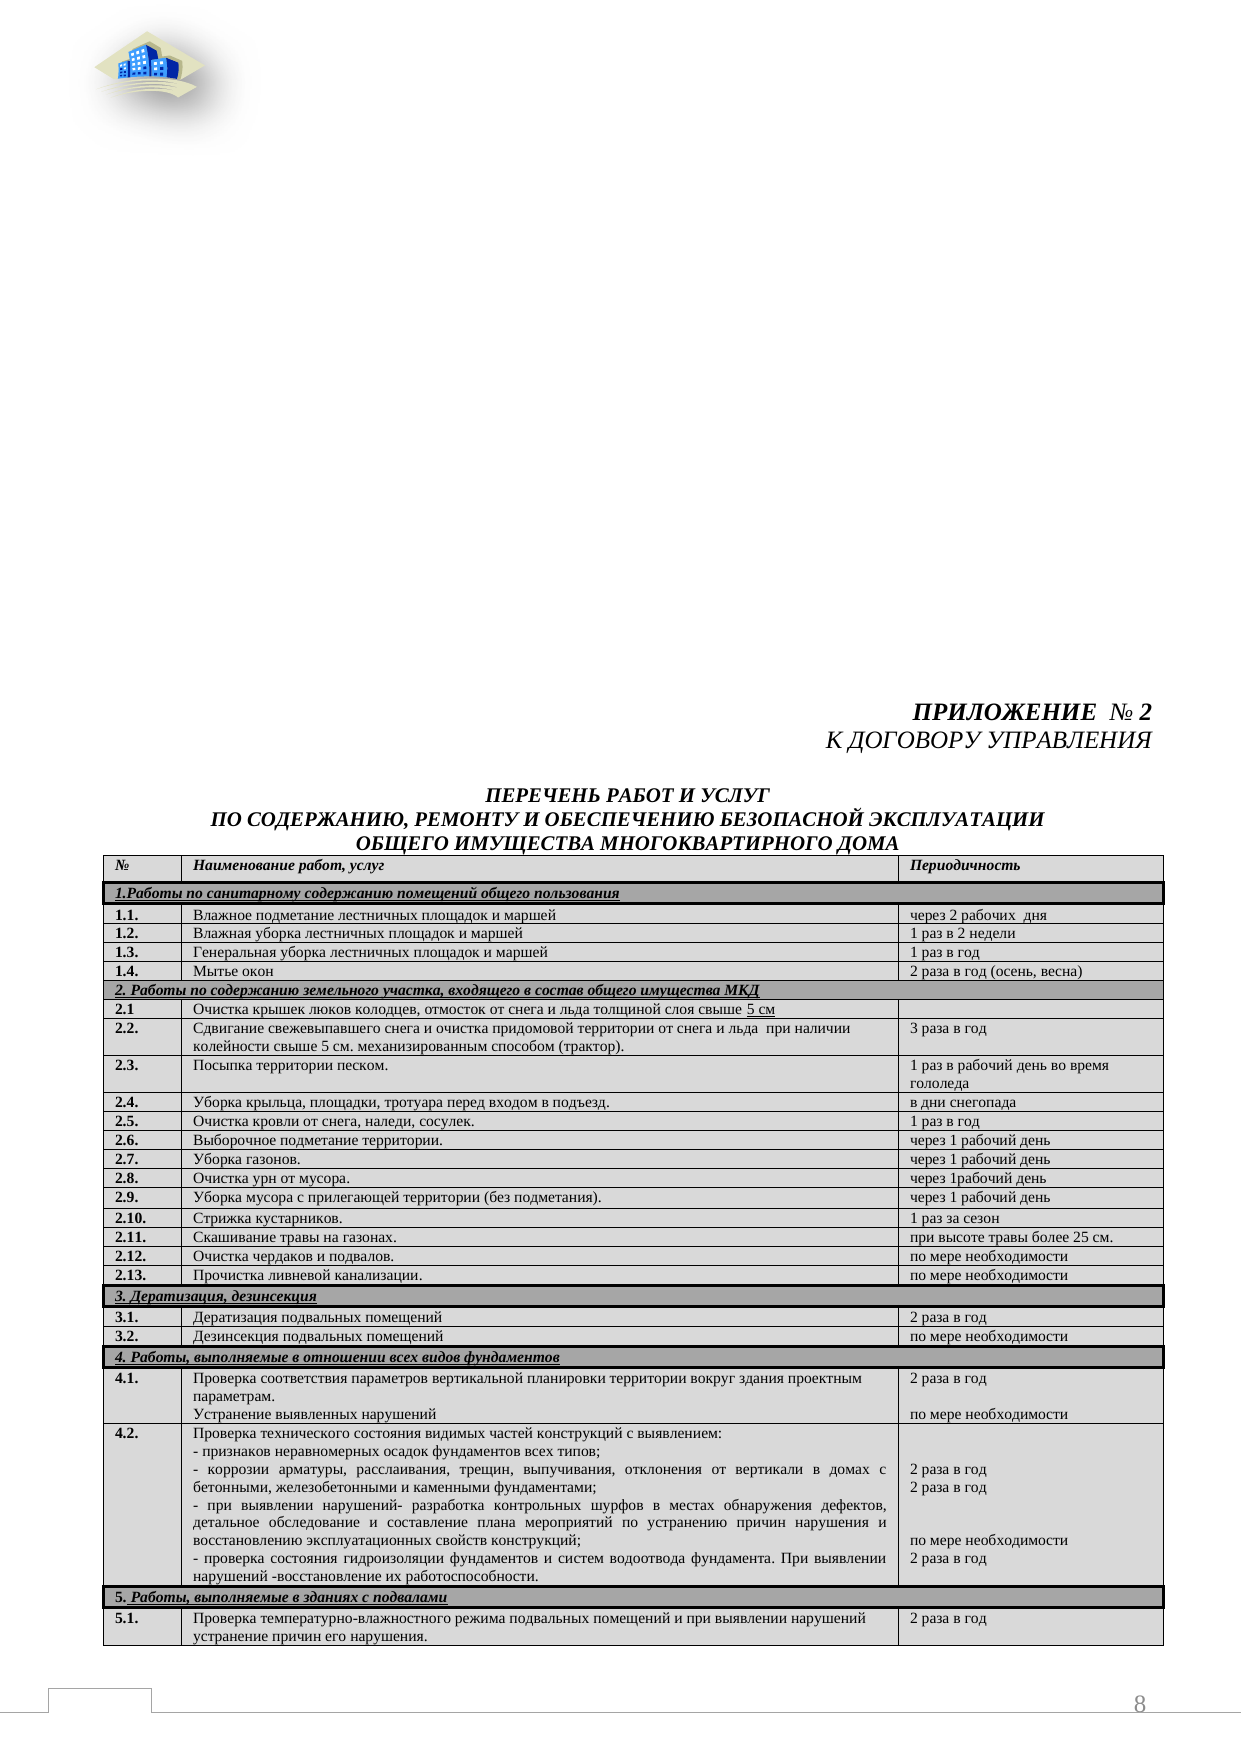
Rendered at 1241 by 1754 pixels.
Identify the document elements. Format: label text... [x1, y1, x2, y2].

table_cell Скашивание травы на газонах. [182, 1228, 898, 1246]
table_cell 2 раза в год 2 раза в год по мере необходимости 2 раза в год [899, 1424, 1163, 1585]
table_cell 1.4. [104, 962, 181, 980]
table_cell 4. Работы, выполняемые в отношении всех видов фундаментов [105, 1348, 1162, 1366]
table_cell 2.11. [104, 1228, 181, 1246]
table_cell 2.5. [104, 1112, 181, 1130]
table_cell 2.3. [104, 1056, 181, 1092]
table_header Наименование работ, услуг [182, 856, 898, 881]
table_cell 4.1. [104, 1369, 181, 1423]
table_cell 2 раза в год [899, 1609, 1163, 1645]
table_cell 1 раз за сезон [899, 1209, 1163, 1227]
table_cell 5.1. [104, 1609, 181, 1645]
table_cell 3.1. [104, 1308, 181, 1326]
table_cell Уборка крыльца, площадки, тротуара перед входом в подъезд. [182, 1093, 898, 1111]
table_cell Влажное подметание лестничных площадок и маршей [182, 905, 898, 923]
table_header Периодичность [899, 856, 1163, 881]
table_cell 1.3. [104, 943, 181, 961]
table_cell 3. Дератизация, дезинсекция [105, 1287, 1162, 1305]
table_header № [104, 856, 181, 881]
table_cell 2.2. [104, 1019, 181, 1055]
table_cell по мере необходимости [899, 1247, 1163, 1265]
table_cell Очистка чердаков и подвалов. [182, 1247, 898, 1265]
table_cell через 1рабочий день [899, 1169, 1163, 1187]
table_cell в дни снегопада [899, 1093, 1163, 1111]
table_cell Очистка кровли от снега, наледи, сосулек. [182, 1112, 898, 1130]
table_cell Уборка мусора с прилегающей территории (без подметания). [182, 1188, 898, 1208]
table_cell Прочистка ливневой канализации. [182, 1266, 898, 1284]
table_cell 1 раз в год [899, 943, 1163, 961]
table_cell Сдвигание свежевыпавшего снега и очистка придомовой территории от снега и льда при наличии колейности свыше 5 см. механизированным способом (трактор). [182, 1019, 898, 1055]
table_cell 2.9. [104, 1188, 181, 1208]
table_cell Очистка крышек люков колодцев, отмосток от снега и льда толщиной слоя свыше 5 см [182, 1000, 898, 1018]
table_cell по мере необходимости [899, 1327, 1163, 1345]
table_cell Дератизация подвальных помещений [182, 1308, 898, 1326]
table_cell 2. Работы по содержанию земельного участка, входящего в состав общего имущества МКД [104, 981, 1163, 999]
table_cell 3 раза в год [899, 1019, 1163, 1055]
table_cell 5. Работы, выполняемые в зданиях с подвалами [105, 1588, 1162, 1606]
table_cell 2 раза в год [899, 1308, 1163, 1326]
table_cell через 1 рабочий день [899, 1150, 1163, 1168]
table_cell Посыпка территории песком. [182, 1056, 898, 1092]
table_cell Уборка газонов. [182, 1150, 898, 1168]
table_cell 1 раз в год [899, 1112, 1163, 1130]
table_cell [899, 1000, 1163, 1018]
table_cell по мере необходимости [899, 1266, 1163, 1284]
table_cell через 1 рабочий день [899, 1131, 1163, 1149]
table_cell 2 раза в год (осень, весна) [899, 962, 1163, 980]
text ПО СОДЕРЖАНИЮ, РЕМОНТУ И ОБЕСПЕЧЕНИЮ БЕЗОПАСНОЙ ЭКСПЛУАТАЦИИ [103, 807, 1152, 831]
table_cell 1 раз в 2 недели [899, 924, 1163, 942]
table_cell 1.1. [104, 905, 181, 923]
table_cell Проверка технического состояния видимых частей конструкций с выявлением: - признаков неравномерных осадок фундаментов всех типов; - коррозии арматуры, расслаивания, трещин, выпучивания, отклонения от вертикали в домах с бетонными, железобетонными и каменными фундаментами; - при выявлении нарушений- разработка контрольных шурфов в местах обнаружения дефектов, детальное обследование и составление плана мероприятий по устранению причин нарушения и восстановлению эксплуатационных свойств конструкций; - проверка состояния гидроизоляции фундаментов и систем водоотвода фундамента. При выявлении нарушений -восстановление их работоспособности. [182, 1424, 898, 1585]
table_cell 2.7. [104, 1150, 181, 1168]
table_cell Очистка урн от мусора. [182, 1169, 898, 1187]
table_cell Влажная уборка лестничных площадок и маршей [182, 924, 898, 942]
table_cell при высоте травы более 25 см. [899, 1228, 1163, 1246]
table_cell 1.Работы по санитарному содержанию помещений общего пользования [105, 884, 1162, 902]
table_cell 2.10. [104, 1209, 181, 1227]
table_cell Мытье окон [182, 962, 898, 980]
table_cell 2.8. [104, 1169, 181, 1187]
table_cell 1 раз в рабочий день во время гололеда [899, 1056, 1163, 1092]
table_cell 4.2. [104, 1424, 181, 1585]
table_cell 2.12. [104, 1247, 181, 1265]
table_cell 2.4. [104, 1093, 181, 1111]
table_cell 2 раза в год по мере необходимости [899, 1369, 1163, 1423]
text ОБЩЕГО ИМУЩЕСТВА МНОГОКВАРТИРНОГО ДОМА [103, 831, 1152, 855]
text К ДОГОВОРУ УПРАВЛЕНИЯ [103, 726, 1152, 754]
table_cell 3.2. [104, 1327, 181, 1345]
table_cell через 1 рабочий день [899, 1188, 1163, 1208]
text ПРИЛОЖЕНИЕ № 2 [103, 697, 1152, 726]
text ПЕРЕЧЕНЬ РАБОТ И УСЛУГ [103, 783, 1152, 807]
table_cell Стрижка кустарников. [182, 1209, 898, 1227]
table_cell Генеральная уборка лестничных площадок и маршей [182, 943, 898, 961]
table_cell Дезинсекция подвальных помещений [182, 1327, 898, 1345]
table_cell 1.2. [104, 924, 181, 942]
table_cell 2.1 [104, 1000, 181, 1018]
table_cell 2.6. [104, 1131, 181, 1149]
table_cell 2.13. [104, 1266, 181, 1284]
table_cell Проверка соответствия параметров вертикальной планировки территории вокруг здания проектным параметрам. Устранение выявленных нарушений [182, 1369, 898, 1423]
table_cell Выборочное подметание территории. [182, 1131, 898, 1149]
table_cell Проверка температурно-влажностного режима подвальных помещений и при выявлении нарушений устранение причин его нарушения. [182, 1609, 898, 1645]
table_cell через 2 рабочих дня [899, 905, 1163, 923]
